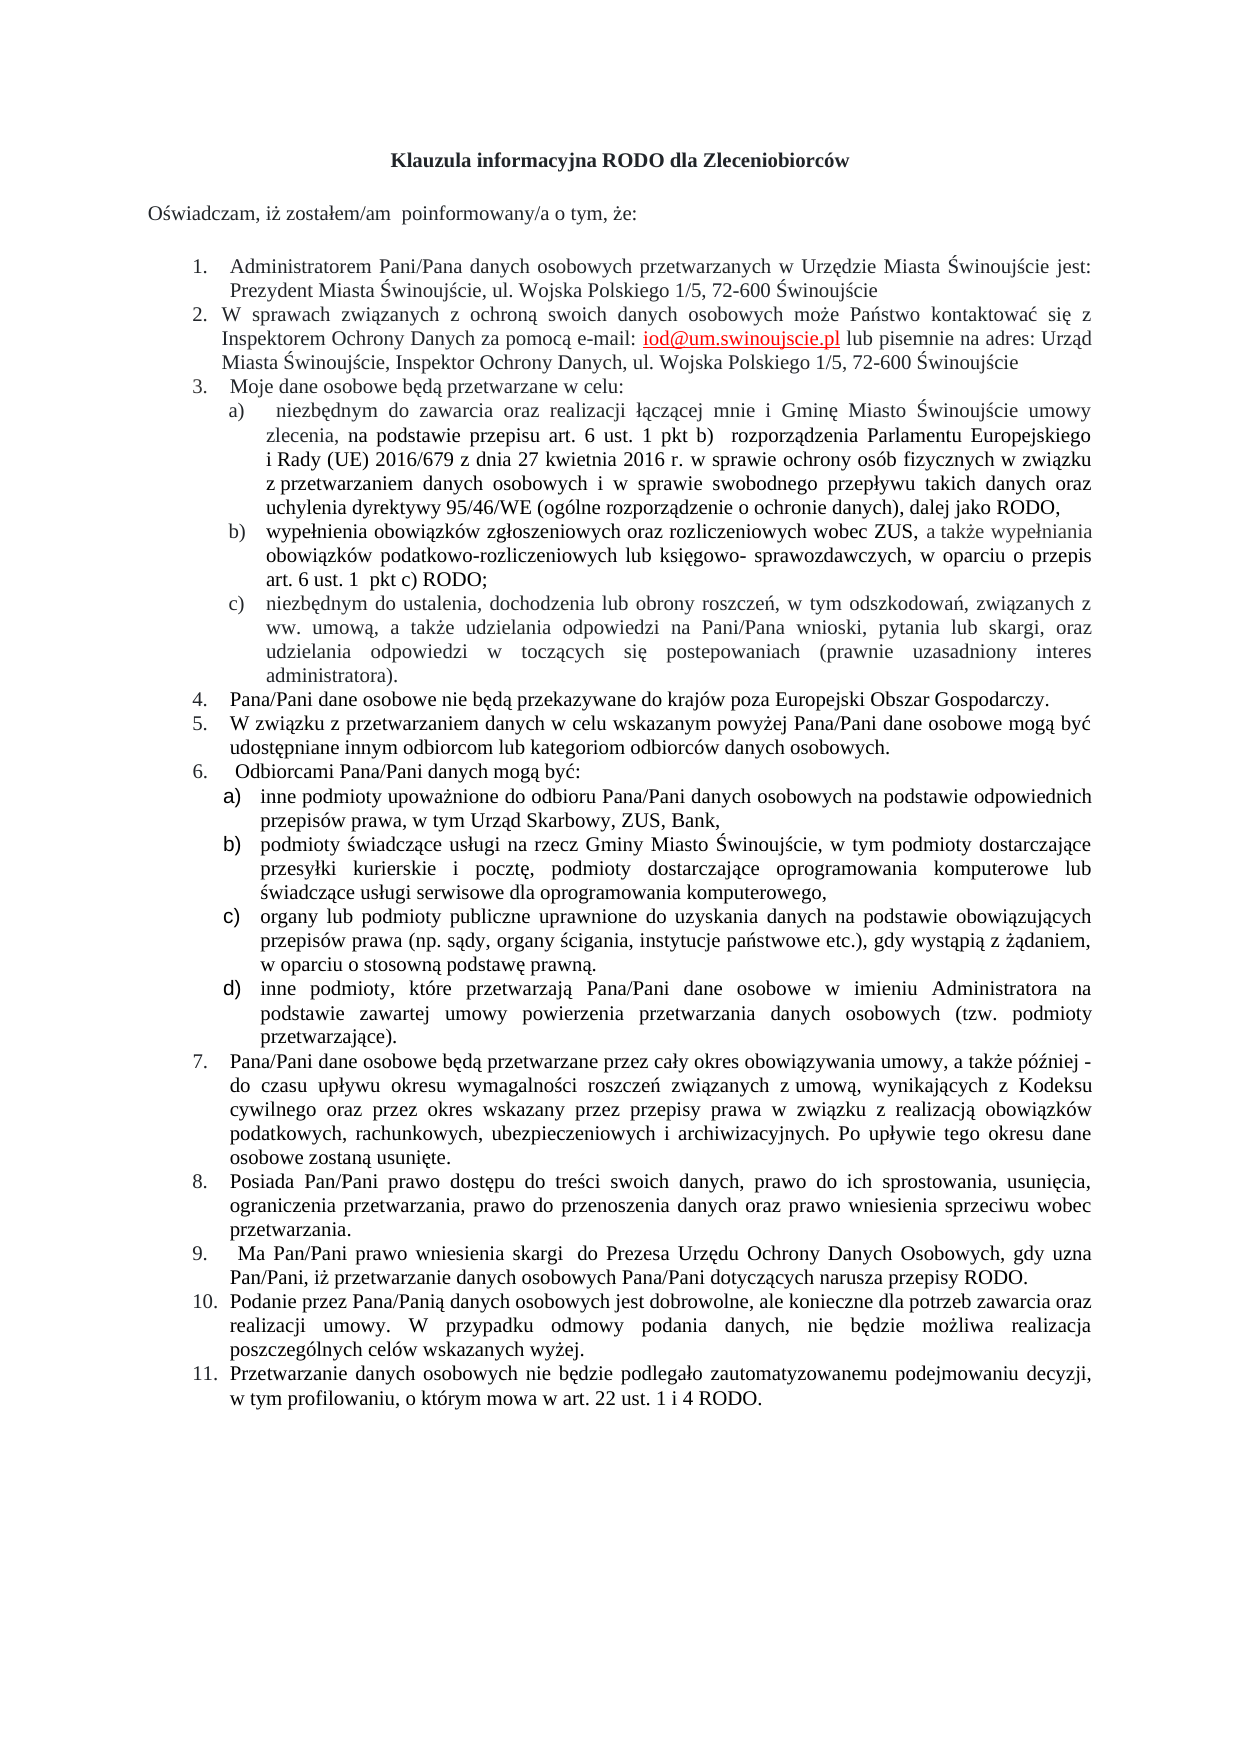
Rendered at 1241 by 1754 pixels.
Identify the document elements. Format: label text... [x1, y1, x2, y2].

text Klauzula informacyjna RODO dla Zleceniobiorców [148, 148, 1093, 172]
list W sprawach związanych z ochroną swoich danych osobowych może Państwo kontaktować się z Inspektorem Ochrony Danych za pomocą e-mail: iod@um.swinoujscie.pl lub pisemnie na adres: Urząd Miasta Świnoujście, Inspektor Ochrony Danych, ul. Wojska Polskiego 1/5, 72-600 Świnoujście [192, 302, 1093, 374]
list inne podmioty, które przetwarzają Pana/Pani dane osobowe w imieniu Administratora na podstawie zawartej umowy powierzenia przetwarzania danych osobowych (tzw. podmioty przetwarzające). [223, 976, 1093, 1048]
list wypełnienia obowiązków zgłoszeniowych oraz rozliczeniowych wobec ZUS, a także wypełniania obowiązków podatkowo-rozliczeniowych lub księgowo- sprawozdawczych, w oparciu o przepis art. 6 ust. 1 pkt c) RODO; [228, 519, 1093, 591]
list W związku z przetwarzaniem danych w celu wskazanym powyżej Pana/Pani dane osobowe mogą być udostępniane innym odbiorcom lub kategoriom odbiorców danych osobowych. [192, 711, 1093, 759]
list inne podmioty upoważnione do odbioru Pana/Pani danych osobowych na podstawie odpowiednich przepisów prawa, w tym Urząd Skarbowy, ZUS, Bank, [223, 783, 1093, 832]
list Odbiorcami Pana/Pani danych mogą być: [192, 759, 1093, 783]
text Oświadczam, iż zostałem/am poinformowany/a o tym, że: [148, 201, 1093, 225]
list Ma Pan/Pani prawo wniesienia skargi do Prezesa Urzędu Ochrony Danych Osobowych, gdy uzna Pan/Pani, iż przetwarzanie danych osobowych Pana/Pani dotyczących narusza przepisy RODO. [192, 1241, 1093, 1289]
list niezbędnym do ustalenia, dochodzenia lub obrony roszczeń, w tym odszkodowań, związanych z ww. umową, a także udzielania odpowiedzi na Pani/Pana wnioski, pytania lub skargi, oraz udzielania odpowiedzi w toczących się postepowaniach (prawnie uzasadniony interes administratora). [228, 591, 1093, 687]
list Pana/Pani dane osobowe będą przetwarzane przez cały okres obowiązywania umowy, a także później - do czasu upływu okresu wymagalności roszczeń związanych z umową, wynikających z Kodeksu cywilnego oraz przez okres wskazany przez przepisy prawa w związku z realizacją obowiązków podatkowych, rachunkowych, ubezpieczeniowych i archiwizacyjnych. Po upływie tego okresu dane osobowe zostaną usunięte. [192, 1048, 1093, 1169]
list Podanie przez Pana/Panią danych osobowych jest dobrowolne, ale konieczne dla potrzeb zawarcia oraz realizacji umowy. W przypadku odmowy podania danych, nie będzie możliwa realizacja poszczególnych celów wskazanych wyżej. [192, 1289, 1093, 1361]
list Przetwarzanie danych osobowych nie będzie podlegało zautomatyzowanemu podejmowaniu decyzji, w tym profilowaniu, o którym mowa w art. 22 ust. 1 i 4 RODO. [192, 1361, 1093, 1409]
list podmioty świadczące usługi na rzecz Gminy Miasto Świnoujście, w tym podmioty dostarczające przesyłki kurierskie i pocztę, podmioty dostarczające oprogramowania komputerowe lub świadczące usługi serwisowe dla oprogramowania komputerowego, [223, 832, 1093, 904]
list Moje dane osobowe będą przetwarzane w celu: [192, 374, 1093, 398]
list Pana/Pani dane osobowe nie będą przekazywane do krajów poza Europejski Obszar Gospodarczy. [192, 687, 1093, 711]
list Administratorem Pani/Pana danych osobowych przetwarzanych w Urzędzie Miasta Świnoujście jest: Prezydent Miasta Świnoujście, ul. Wojska Polskiego 1/5, 72-600 Świnoujście [192, 254, 1093, 302]
list organy lub podmioty publiczne uprawnione do uzyskania danych na podstawie obowiązujących przepisów prawa (np. sądy, organy ścigania, instytucje państwowe etc.), gdy wystąpią z żądaniem, w oparciu o stosowną podstawę prawną. [223, 904, 1093, 976]
list Posiada Pan/Pani prawo dostępu do treści swoich danych, prawo do ich sprostowania, usunięcia, ograniczenia przetwarzania, prawo do przenoszenia danych oraz prawo wniesienia sprzeciwu wobec przetwarzania. [192, 1169, 1093, 1241]
list niezbędnym do zawarcia oraz realizacji łączącej mnie i Gminę Miasto Świnoujście umowy zlecenia, na podstawie przepisu art. 6 ust. 1 pkt b) rozporządzenia Parlamentu Europejskiego i Rady (UE) 2016/679 z dnia 27 kwietnia 2016 r. w sprawie ochrony osób fizycznych w związku z przetwarzaniem danych osobowych i w sprawie swobodnego przepływu takich danych oraz uchylenia dyrektywy 95/46/WE (ogólne rozporządzenie o ochronie danych), dalej jako RODO, [228, 398, 1093, 519]
